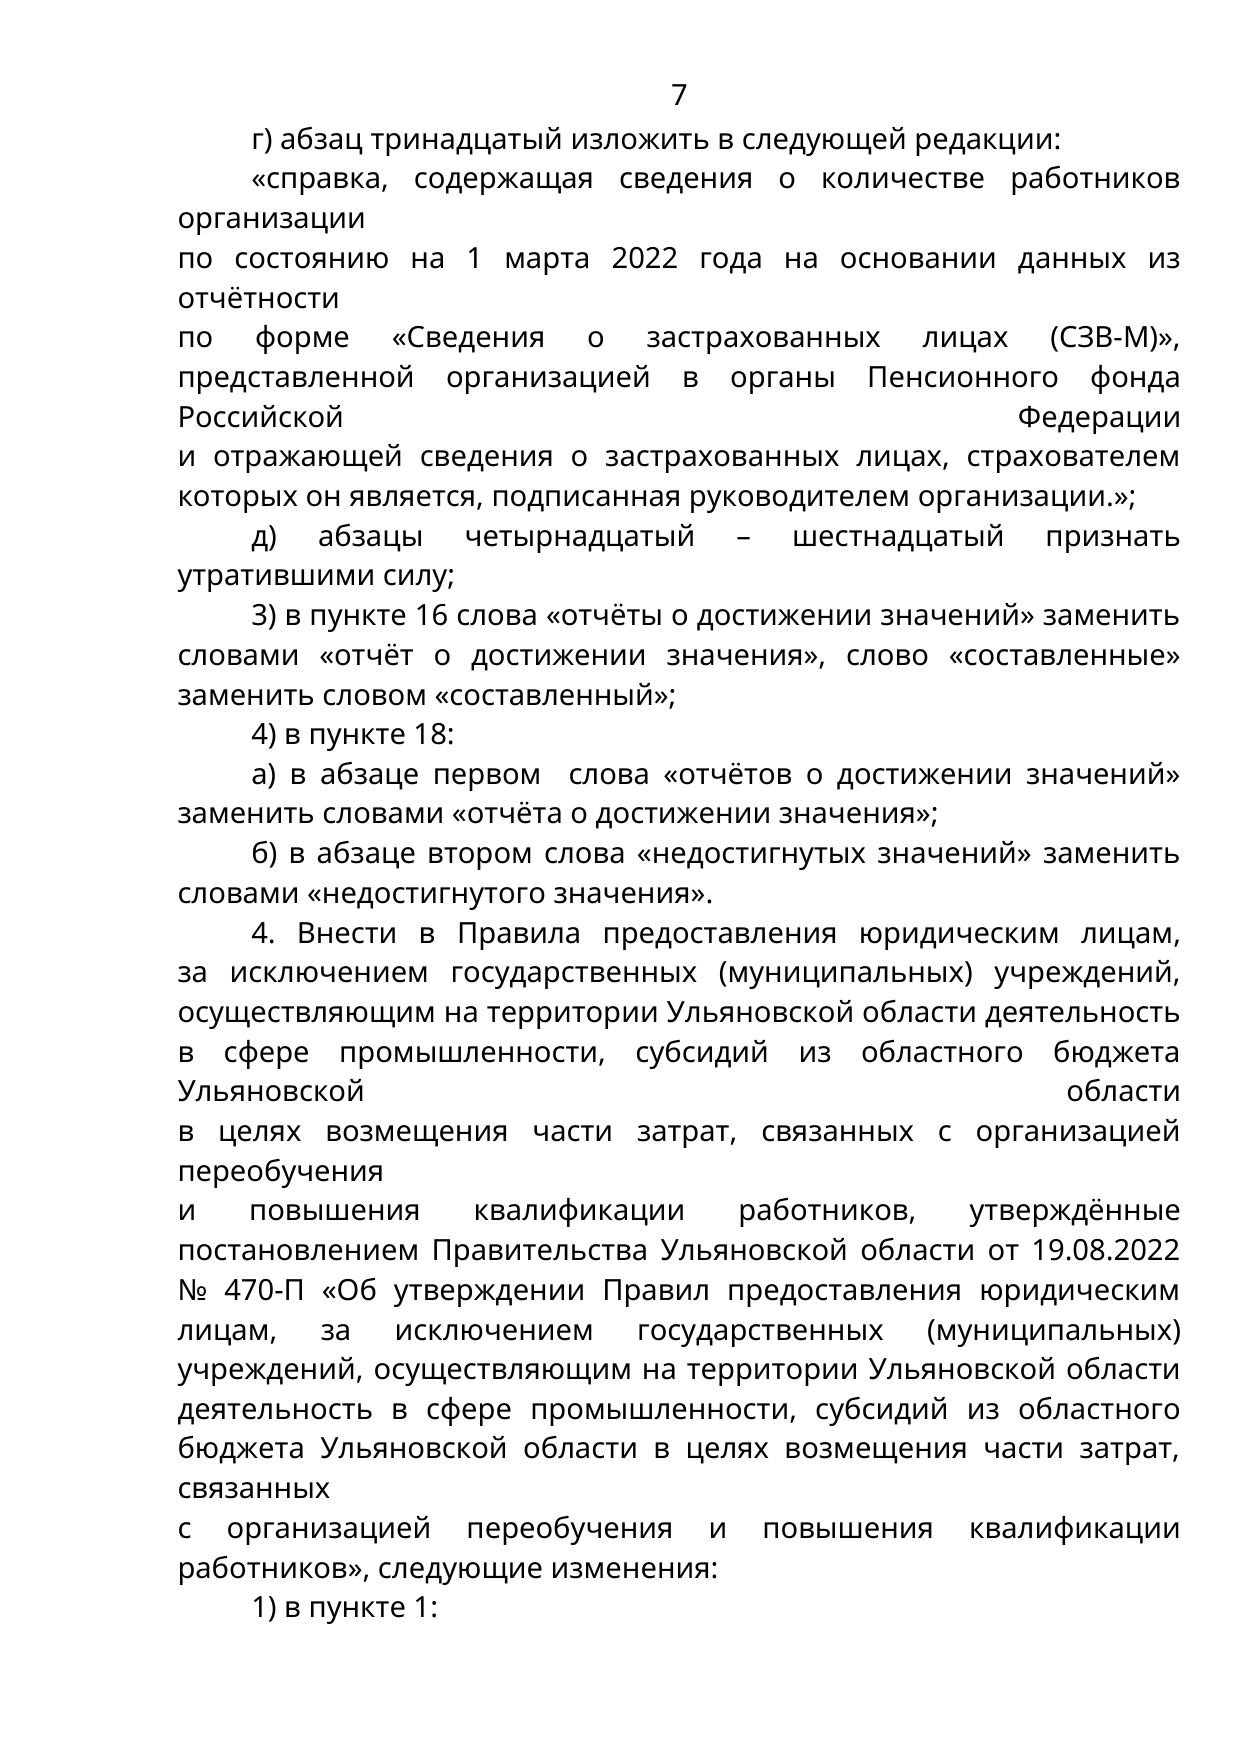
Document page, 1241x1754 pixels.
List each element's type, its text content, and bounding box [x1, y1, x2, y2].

text д) абзацы четырнадцатый – шестнадцатый признать утратившими силу; [177, 515, 1181, 594]
text «справка, содержащая сведения о количестве работников организации по состоянию на 1 марта 2022 года на основании данных из отчётности по форме «Сведения о застрахованных лицах (СЗВ-М)», представленной организацией в органы Пенсионного фонда Российской Федерации и отражающей сведения о застрахованных лицах, страхователем которых он является, подписанная руководителем организации.»; [177, 158, 1181, 515]
text 3) в пункте 16 слова «отчёты о достижении значений» заменить словами «отчёт о достижении значения», слово «составленные» заменить словом «составленный»; [177, 594, 1181, 713]
text а) в абзаце первом слова «отчётов о достижении значений» заменить словами «отчёта о достижении значения»; [177, 753, 1181, 832]
text г) абзац тринадцатый изложить в следующей редакции: [177, 118, 1181, 158]
text 4) в пункте 18: [177, 713, 1181, 753]
text б) в абзаце втором слова «недостигнутых значений» заменить словами «недостигнутого значения». [177, 832, 1181, 912]
text 4. Внести в Правила предоставления юридическим лицам, за исключением государственных (муниципальных) учреждений, осуществляющим на территории Ульяновской области деятельность в сфере промышленности, субсидий из областного бюджета Ульяновской области в целях возмещения части затрат, связанных с организацией переобучения и повышения квалификации работников, утверждённые постановлением Правительства Ульяновской области от 19.08.2022 № 470-П «Об утверждении Правил предоставления юридическим лицам, за исключением государственных (муниципальных) учреждений, осуществляющим на территории Ульяновской области деятельность в сфере промышленности, субсидий из областного бюджета Ульяновской области в целях возмещения части затрат, связанных с организацией переобучения и повышения квалификации работников», следующие изменения: [177, 912, 1181, 1587]
text 1) в пункте 1: [177, 1587, 1181, 1626]
